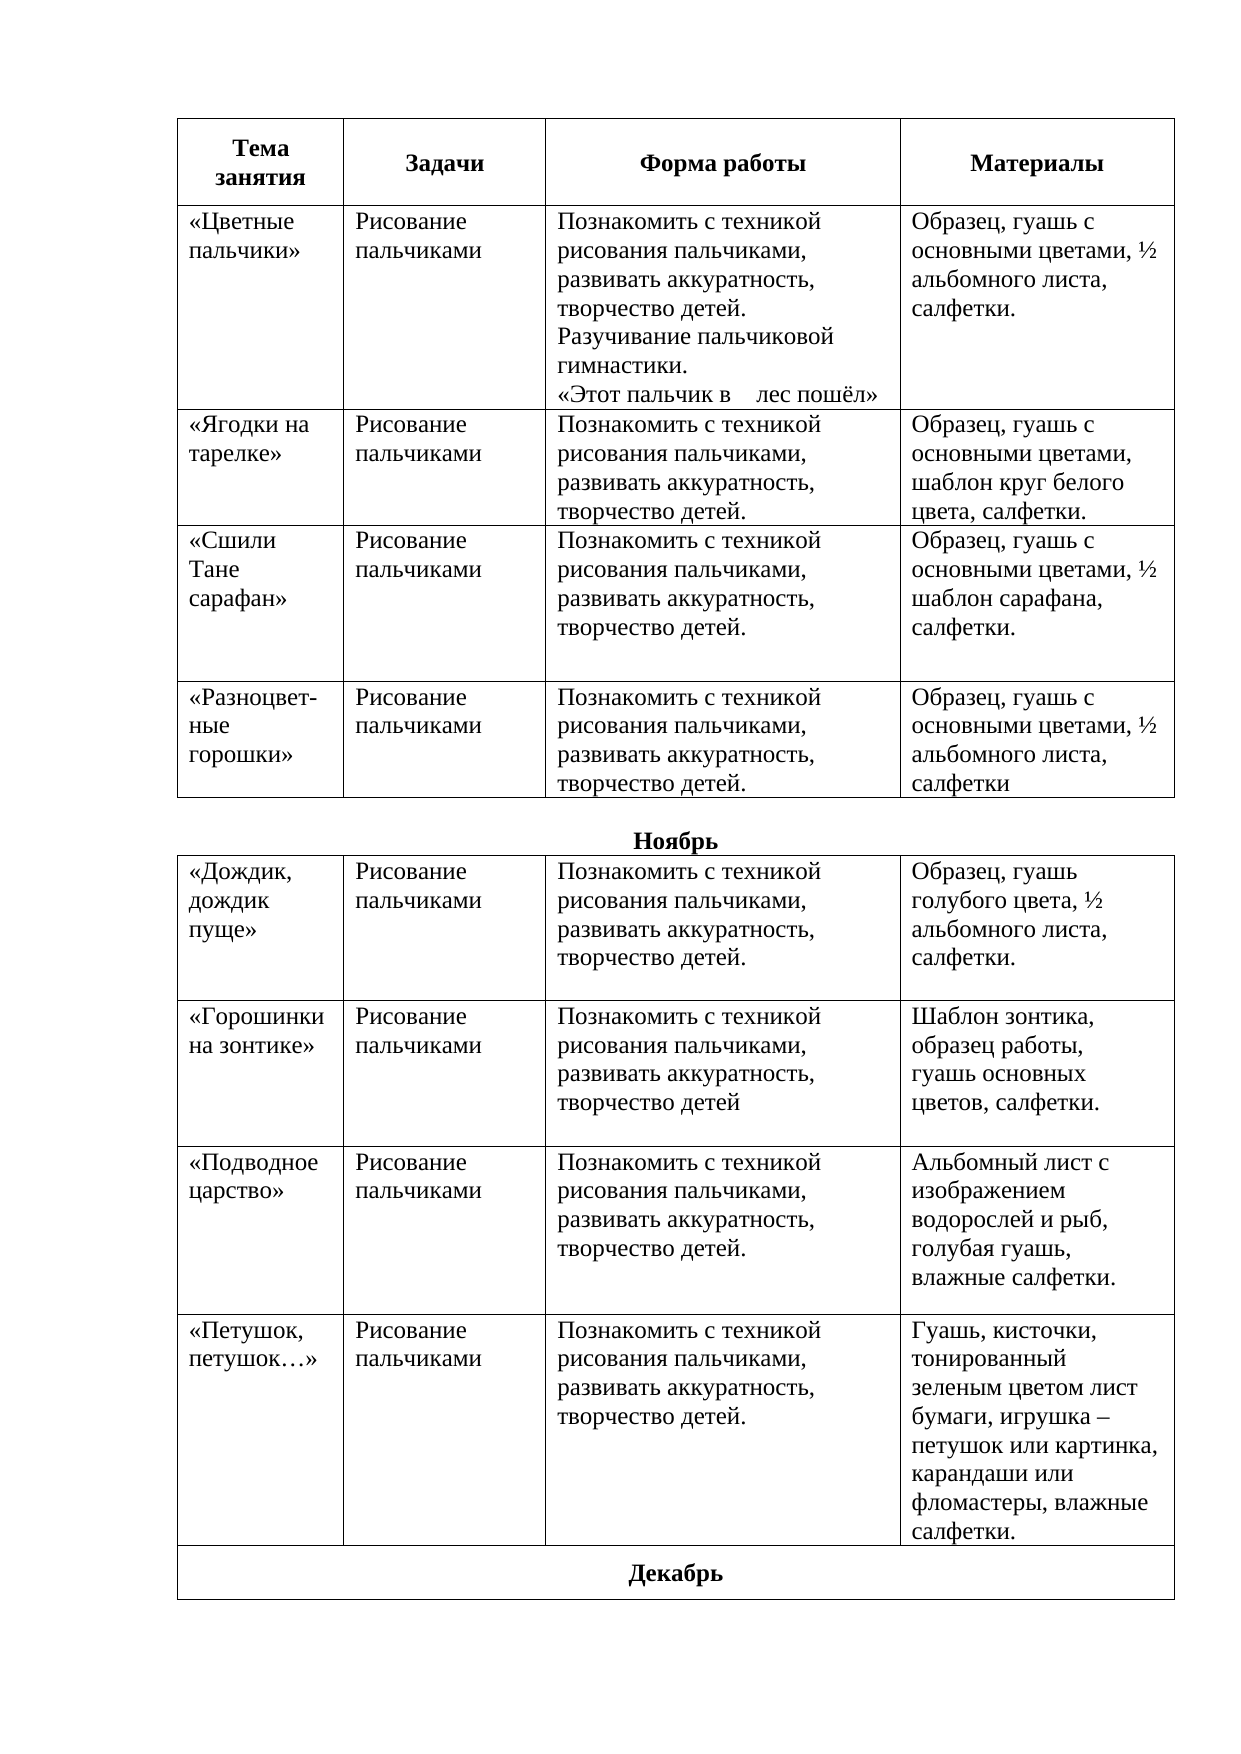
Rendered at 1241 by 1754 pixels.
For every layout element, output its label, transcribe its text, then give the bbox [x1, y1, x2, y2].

table_cell Познакомить с техникой рисования пальчиками, развивать аккуратность, творчество детей [546, 1001, 900, 1146]
table_cell Рисование пальчиками [344, 526, 545, 681]
table_cell Задачи [344, 119, 545, 205]
table_cell Образец, гуашь с основными цветами, ½ шаблон сарафана, салфетки. [901, 526, 1174, 681]
table_cell «Дождик, дождик пуще» [178, 856, 343, 1000]
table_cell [546, 1315, 900, 1545]
table_cell Познакомить с техникой рисования пальчиками, развивать аккуратность, творчество детей. [546, 856, 900, 1000]
table_cell Рисование пальчиками [344, 1147, 545, 1314]
table_cell Познакомить с техникой рисования пальчиками, развивать аккуратность, творчество детей. [546, 682, 900, 797]
table_cell Рисование пальчиками [344, 206, 545, 408]
table_cell Материалы [901, 119, 1174, 205]
table_cell «Цветные пальчики» [178, 206, 343, 408]
table_cell Рисование пальчиками [344, 1315, 545, 1545]
table_cell Рисование пальчиками [344, 856, 545, 1000]
table_cell «Подводное царство» [178, 1147, 343, 1314]
table_cell Шаблон зонтика, образец работы, гуашь основных цветов, салфетки. [901, 1001, 1174, 1146]
table_cell «Разноцвет- ные горошки» [178, 682, 343, 797]
table_cell Образец, гуашь голубого цвета, ½ альбомного листа, салфетки. [901, 856, 1174, 1000]
table_cell «Сшили Тане сарафан» [178, 526, 343, 681]
table_cell «Горошинки на зонтике» [178, 1001, 343, 1146]
table_cell Познакомить с техникой рисования пальчиками, развивать аккуратность, творчество детей. [546, 526, 900, 681]
table_cell Познакомить с техникой рисования пальчиками, развивать аккуратность, творчество детей. [546, 410, 900, 524]
table_cell Декабрь [178, 1546, 1174, 1599]
table_cell Образец, гуашь с основными цветами, шаблон круг белого цвета, салфетки. [901, 410, 1174, 524]
table_cell Рисование пальчиками [344, 410, 545, 524]
table_cell Гуашь, кисточки, тонированный зеленым цветом лист бумаги, игрушка –петушок или картинка, карандаши или фломастеры, влажные салфетки. [901, 1315, 1174, 1545]
table_cell «Ягодки на тарелке» [178, 410, 343, 524]
table_cell Познакомить с техникой рисования пальчиками, развивать аккуратность, творчество детей. [546, 1147, 900, 1314]
table_cell Образец, гуашь с основными цветами, ½ альбомного листа, салфетки [901, 682, 1174, 797]
table_cell Ноябрь [177, 798, 1174, 855]
table_cell Рисование пальчиками [344, 1001, 545, 1146]
table_cell Тема занятия [178, 119, 343, 205]
table_cell Форма работы [546, 119, 900, 205]
table_cell Образец, гуашь с основными цветами, ½ альбомного листа, салфетки. [901, 206, 1174, 408]
table_cell Альбомный лист с изображением водорослей и рыб, голубая гуашь, влажные салфетки. [901, 1147, 1174, 1314]
table_cell Познакомить с техникой рисования пальчиками, развивать аккуратность, творчество детей. Разучивание пальчиковой гимнастики. «Этот пальчик в лес пошёл» [546, 206, 900, 408]
table_cell «Петушок, петушок…» [178, 1315, 343, 1545]
table_cell Рисование пальчиками [344, 682, 545, 797]
